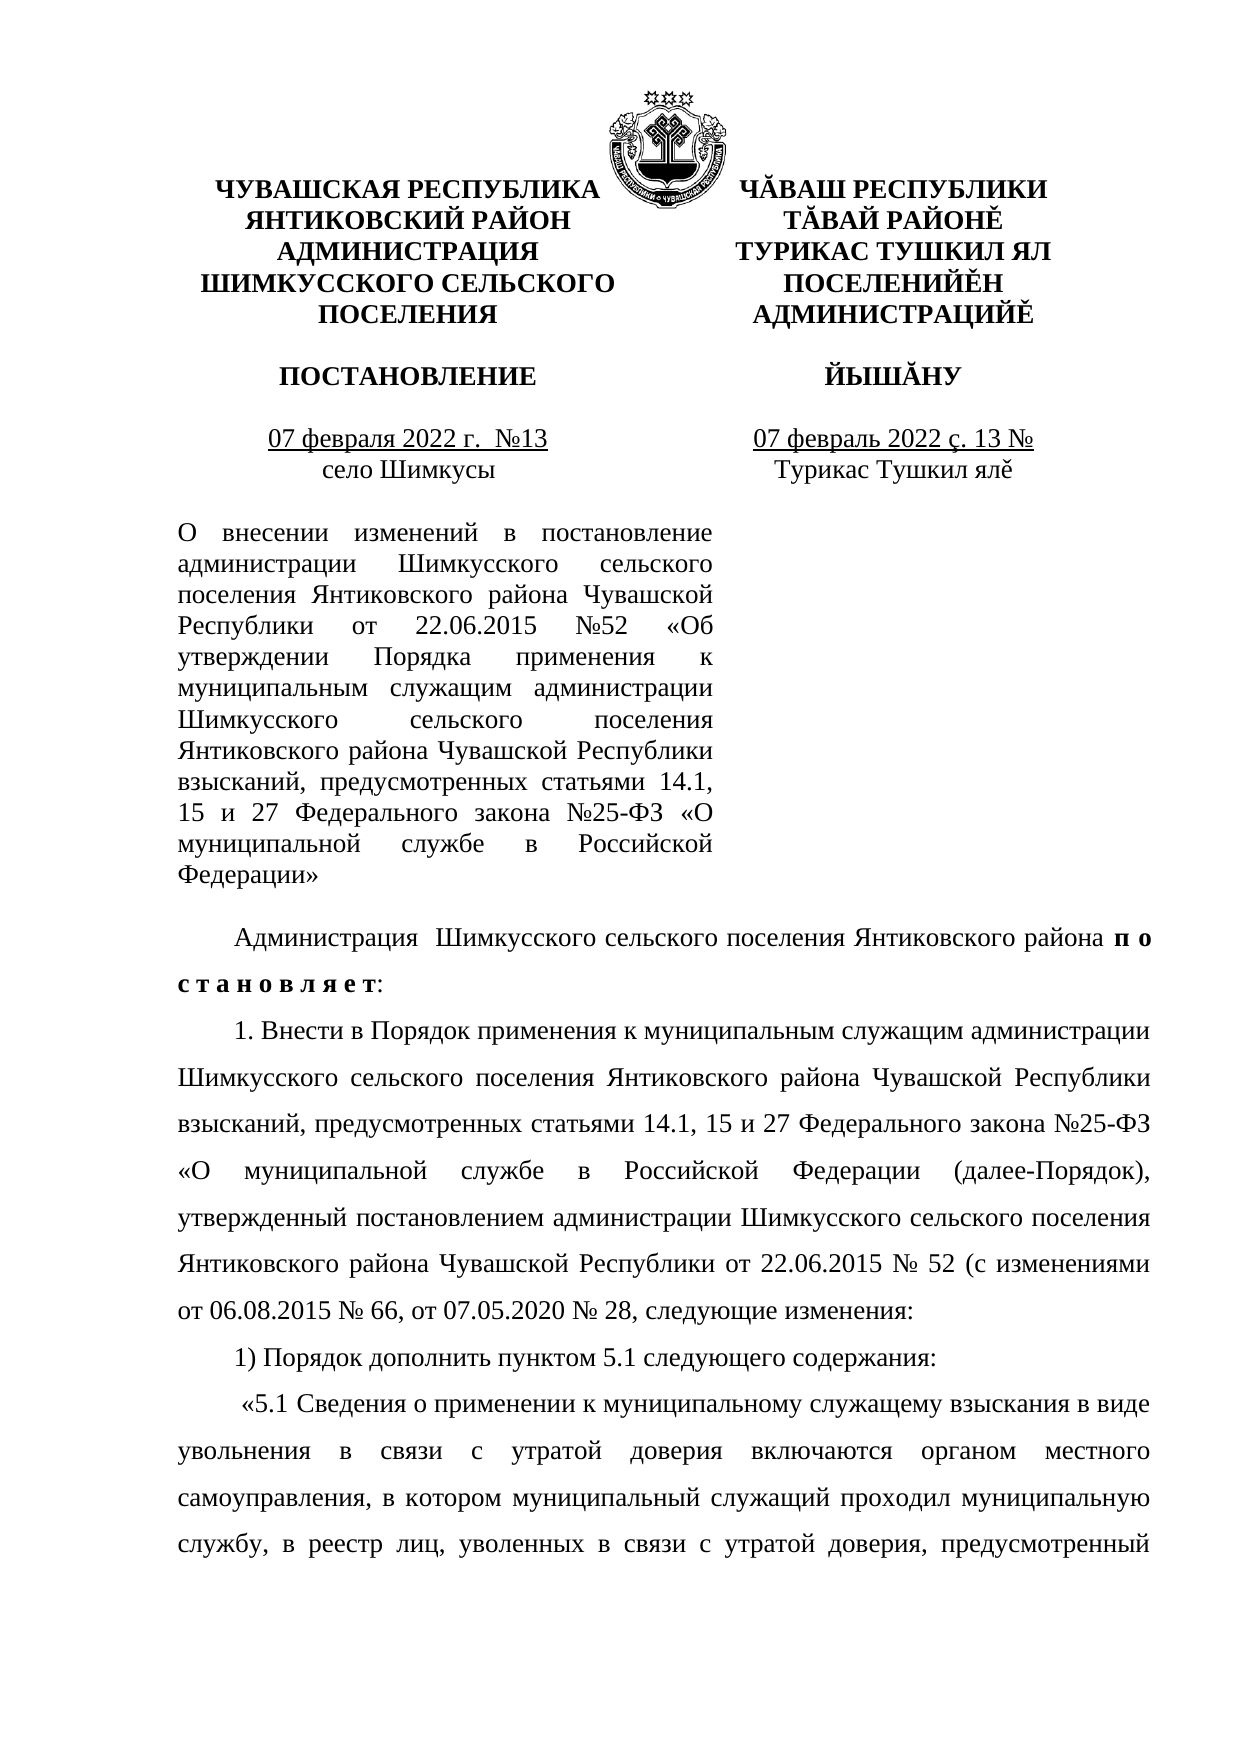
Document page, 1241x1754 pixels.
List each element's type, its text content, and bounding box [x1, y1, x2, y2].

table_header ЧĂВАШ РЕСПУБЛИКИ ТĂВАЙ РАЙОНĚ [714, 142, 1148, 236]
table_cell АДМИНИСТРАЦИЯ ШИМКУССКОГО СЕЛЬСКОГО ПОСЕЛЕНИЯ ПОСТАНОВЛЕНИЕ 07 февраля 2022 г. №13 село Шимкусы [177, 236, 638, 485]
table_cell ТУРИКАС ТУШКИЛ ЯЛ ПОСЕЛЕНИЙĚН АДМИНИСТРАЦИЙĚ ЙЫШĂНУ 07 февраль 2022 ç. 13 № Турикас Тушкил ялě [638, 236, 1148, 485]
table_header ЧУВАШСКАЯ РЕСПУБЛИКА ЯНТИКОВСКИЙ РАЙОН [177, 142, 608, 236]
text Администрация Шимкусского сельского поселения Янтиковского района п о с т а н о в л я е т: [177, 921, 1152, 999]
text 1. Внести в Порядок применения к муниципальным служащим администрации Шимкусского сельского поселения Янтиковского района Чувашской Республики взысканий, предусмотренных статьями 14.1, 15 и 27 Федерального закона №25-ФЗ «О муниципальной службе в Российской Федерации (далее-Порядок), утвержденный постановлением администрации Шимкусского сельского поселения Янтиковского района Чувашской Республики от 22.06.2015 № 52 (с изменениями от 06.08.2015 № 66, от 07.05.2020 № 28, следующие изменения: [177, 1014, 1152, 1325]
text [177, 1387, 1152, 1559]
text 1) Порядок дополнить пунктом 5.1 следующего содержания: [177, 1341, 1152, 1372]
text О внесении изменений в постановление администрации Шимкусского сельского поселения Янтиковского района Чувашской Республики от 22.06.2015 №52 «Об утверждении Порядка применения к муниципальным служащим администрации Шимкусского сельского поселения Янтиковского района Чувашской Республики взысканий, предусмотренных статьями 14.1, 15 и 27 Федерального закона №25-ФЗ «О муниципальной службе в Российской Федерации» [177, 516, 713, 889]
picture [608, 90, 727, 209]
